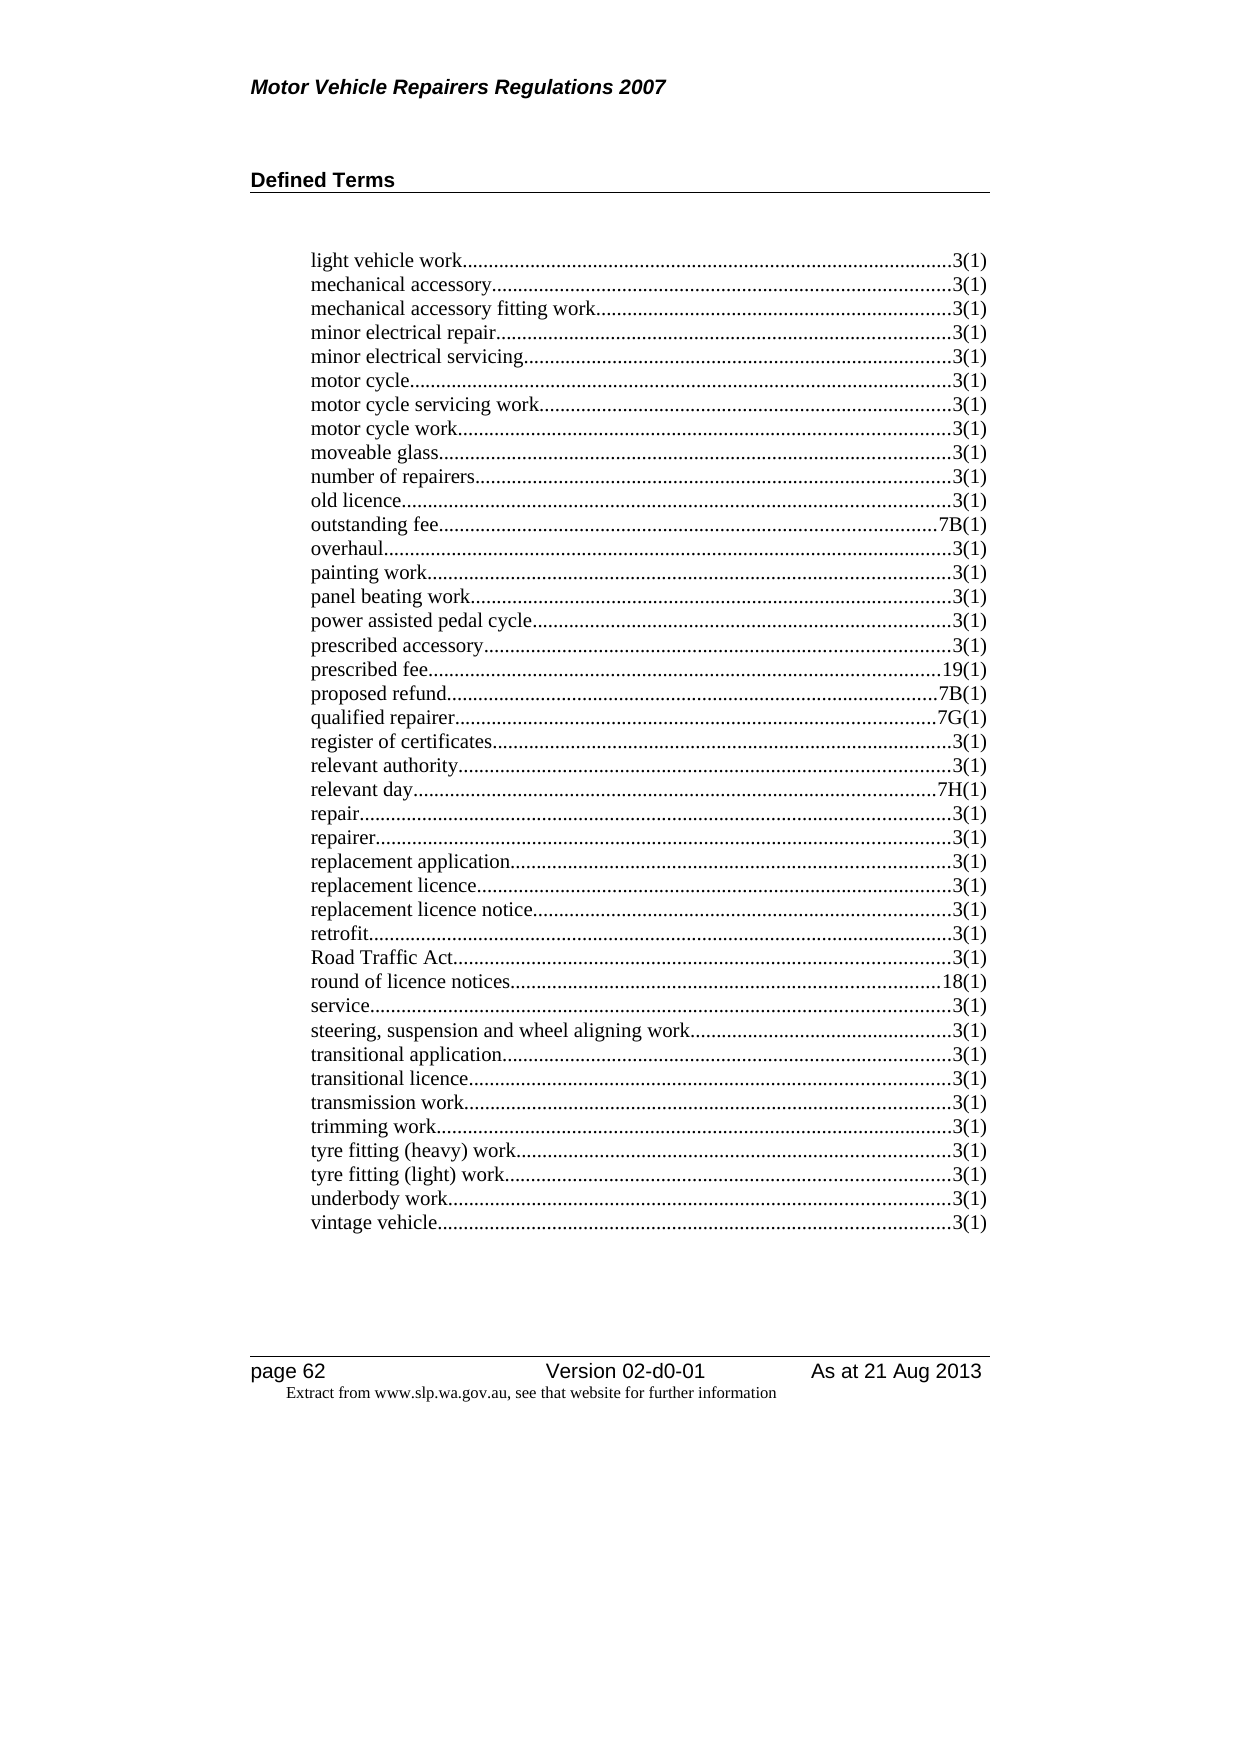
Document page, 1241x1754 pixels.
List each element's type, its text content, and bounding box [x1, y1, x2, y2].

text transitional application 3(1) [311, 1042, 929, 1066]
text transitional licence 3(1) [311, 1066, 929, 1090]
text overhaul 3(1) [311, 536, 929, 560]
text replacement licence notice 3(1) [311, 897, 929, 921]
text motor cycle servicing work 3(1) [311, 392, 929, 416]
text tyre fitting (heavy) work 3(1) [311, 1138, 929, 1162]
text motor cycle work 3(1) [311, 416, 929, 440]
text outstanding fee 7B(1) [311, 512, 929, 536]
text service 3(1) [311, 993, 929, 1017]
text prescribed accessory 3(1) [311, 632, 929, 657]
text steering, suspension and wheel aligning work 3(1) [311, 1017, 929, 1042]
text panel beating work 3(1) [311, 584, 929, 608]
text replacement application 3(1) [311, 849, 929, 873]
text proposed refund 7B(1) [311, 681, 929, 705]
text mechanical accessory fitting work 3(1) [311, 296, 929, 320]
text moveable glass 3(1) [311, 440, 929, 464]
text qualified repairer 7G(1) [311, 705, 929, 729]
text trimming work 3(1) [311, 1114, 929, 1138]
text round of licence notices 18(1) [311, 969, 929, 993]
text prescribed fee 19(1) [311, 657, 929, 681]
text minor electrical servicing 3(1) [311, 344, 929, 368]
text tyre fitting (light) work 3(1) [311, 1162, 929, 1186]
text relevant authority 3(1) [311, 753, 929, 777]
text painting work 3(1) [311, 560, 929, 584]
text relevant day 7H(1) [311, 777, 929, 801]
text mechanical accessory 3(1) [311, 272, 929, 296]
text number of repairers 3(1) [311, 464, 929, 488]
text minor electrical repair 3(1) [311, 320, 929, 344]
text power assisted pedal cycle 3(1) [311, 608, 929, 632]
text underbody work 3(1) [311, 1186, 929, 1210]
text Road Traffic Act 3(1) [311, 945, 929, 969]
text old licence 3(1) [311, 488, 929, 512]
text register of certificates 3(1) [311, 729, 929, 753]
text transmission work 3(1) [311, 1090, 929, 1114]
text vintage vehicle 3(1) [311, 1210, 929, 1234]
text motor cycle 3(1) [311, 368, 929, 392]
text repair 3(1) [311, 801, 929, 825]
text light vehicle work 3(1) [311, 247, 929, 272]
text repairer 3(1) [311, 825, 929, 849]
text replacement licence 3(1) [311, 873, 929, 897]
text retrofit 3(1) [311, 921, 929, 945]
